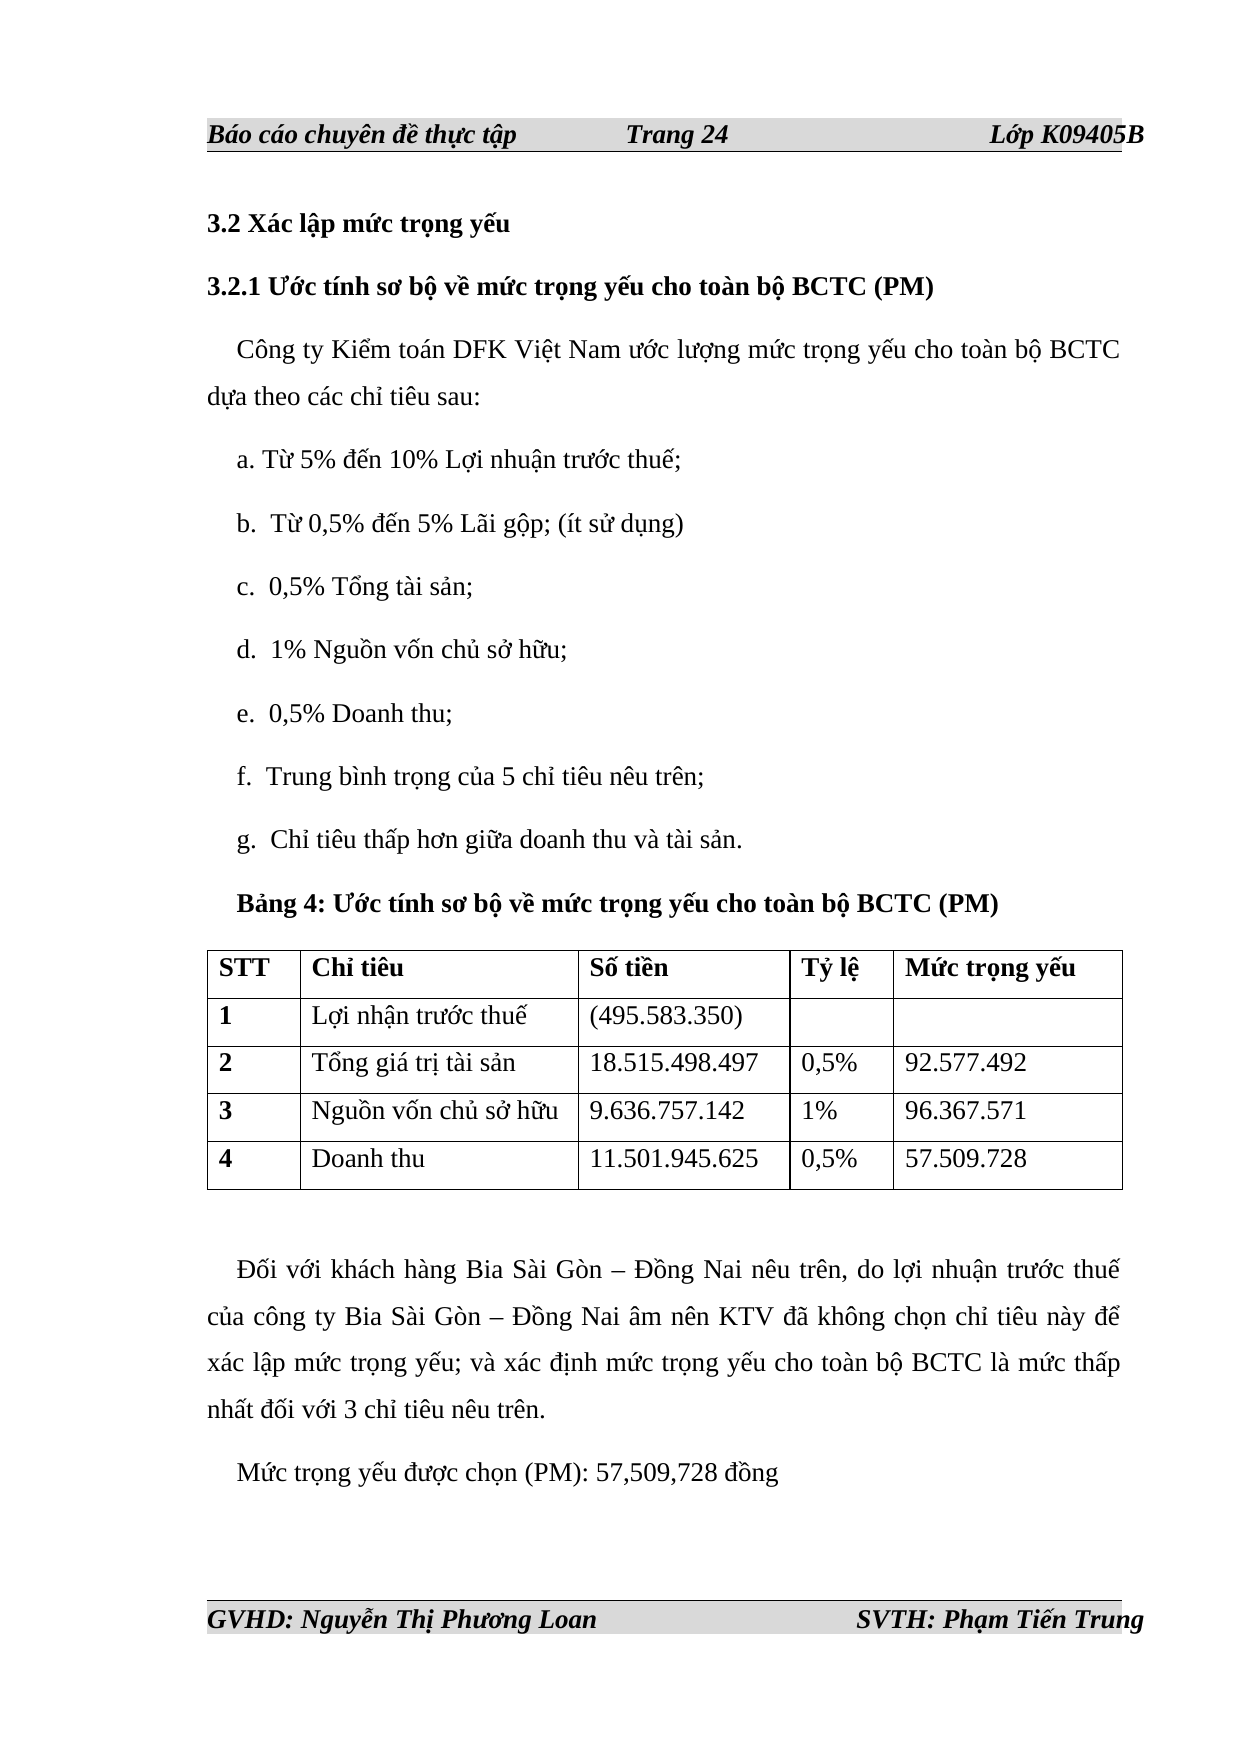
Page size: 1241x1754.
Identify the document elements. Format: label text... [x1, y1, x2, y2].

table_cell [791, 999, 893, 1046]
text 3.2 Xác lập mức trọng yếu [207, 207, 1122, 238]
text f. Trung bình trọng của 5 chỉ tiêu nêu trên; [207, 760, 1122, 791]
text d. 1% Nguồn vốn chủ sở hữu; [207, 633, 1122, 664]
text e. 0,5% Doanh thu; [207, 697, 1122, 728]
table_cell 57.509.728 [894, 1142, 1122, 1189]
text Công ty Kiểm toán DFK Việt Nam ước lượng mức trọng yếu cho toàn bộ BCTC dựa theo các chỉ tiêu sau: [207, 333, 1122, 411]
table_header Mức trọng yếu [894, 951, 1122, 998]
table_cell 96.367.571 [894, 1094, 1122, 1141]
table_cell 4 [208, 1142, 300, 1189]
table_cell Tổng giá trị tài sản [301, 1047, 578, 1093]
table_cell 2 [208, 1047, 300, 1093]
text a. Từ 5% đến 10% Lợi nhuận trước thuế; [207, 443, 1122, 474]
table_cell 3 [208, 1094, 300, 1141]
table_cell 9.636.757.142 [579, 1094, 789, 1141]
table_cell 1% [791, 1094, 893, 1141]
table_cell 92.577.492 [894, 1047, 1122, 1093]
table_cell (495.583.350) [579, 999, 789, 1046]
text g. Chỉ tiêu thấp hơn giữa doanh thu và tài sản. [207, 823, 1122, 854]
table_cell 0,5% [791, 1047, 893, 1093]
text Bảng 4: Ước tính sơ bộ về mức trọng yếu cho toàn bộ BCTC (PM) [207, 887, 1122, 918]
text Đối với khách hàng Bia Sài Gòn – Đồng Nai nêu trên, do lợi nhuận trước thuế của công ty Bia Sài Gòn – Đồng Nai âm nên KTV đã không chọn chỉ tiêu này để xác lập mức trọng yếu; và xác định mức trọng yếu cho toàn bộ BCTC là mức thấp nhất đối với 3 chỉ tiêu nêu trên. [207, 1253, 1122, 1424]
table_cell [894, 999, 1122, 1046]
table_header Chỉ tiêu [301, 951, 578, 998]
table_cell 18.515.498.497 [579, 1047, 789, 1093]
table_cell 0,5% [791, 1142, 893, 1189]
text b. Từ 0,5% đến 5% Lãi gộp; (ít sử dụng) [207, 507, 1122, 538]
table_cell 1 [208, 999, 300, 1046]
table_cell Doanh thu [301, 1142, 578, 1189]
table_cell Nguồn vốn chủ sở hữu [301, 1094, 578, 1141]
table_cell Lợi nhận trước thuế [301, 999, 578, 1046]
table_header Số tiền [579, 951, 789, 998]
text 3.2.1 Ước tính sơ bộ về mức trọng yếu cho toàn bộ BCTC (PM) [207, 270, 1122, 301]
table_header STT [208, 951, 300, 998]
text Mức trọng yếu được chọn (PM): 57,509,728 đồng [207, 1456, 1122, 1487]
table_header Tỷ lệ [791, 951, 893, 998]
text c. 0,5% Tổng tài sản; [207, 570, 1122, 601]
table_cell 11.501.945.625 [579, 1142, 789, 1189]
